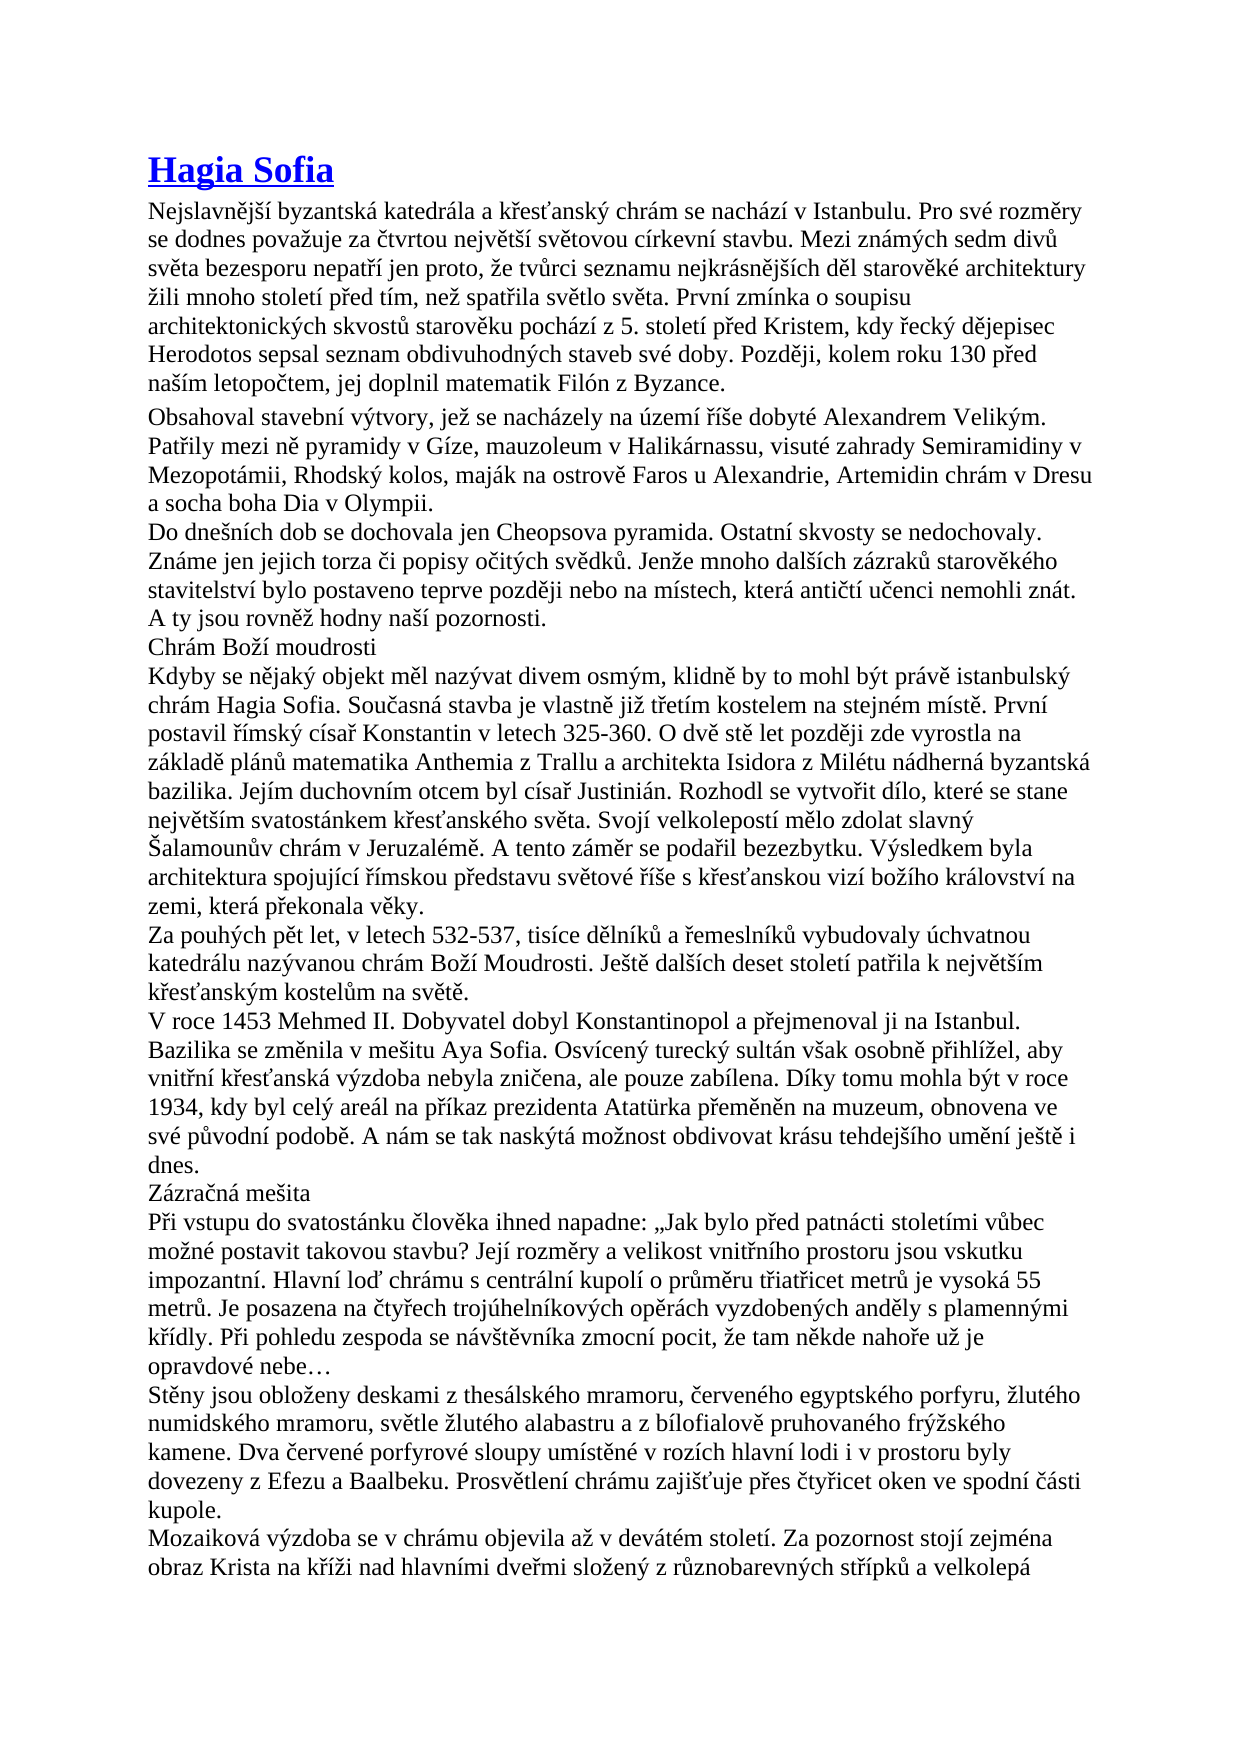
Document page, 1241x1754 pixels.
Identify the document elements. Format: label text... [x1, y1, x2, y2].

text Nejslavnější byzantská katedrála a křesťanský chrám se nachází v Istanbulu. Pro své rozměry se dodnes považuje za čtvrtou největší světovou církevní stavbu. Mezi známých sedm divů světa bezesporu nepatří jen proto, že tvůrci seznamu nejkrásnějších děl starověké architektury žili mnoho století před tím, než spatřila světlo světa. První zmínka o soupisu architektonických skvostů starověku pochází z 5. století před Kristem, kdy řecký dějepisec Herodotos sepsal seznam obdivuhodných staveb své doby. Později, kolem roku 130 před naším letopočtem, jej doplnil matematik Filón z Byzance. [148, 196, 1093, 397]
text Hagia Sofia [148, 148, 1093, 191]
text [148, 402, 1093, 1581]
